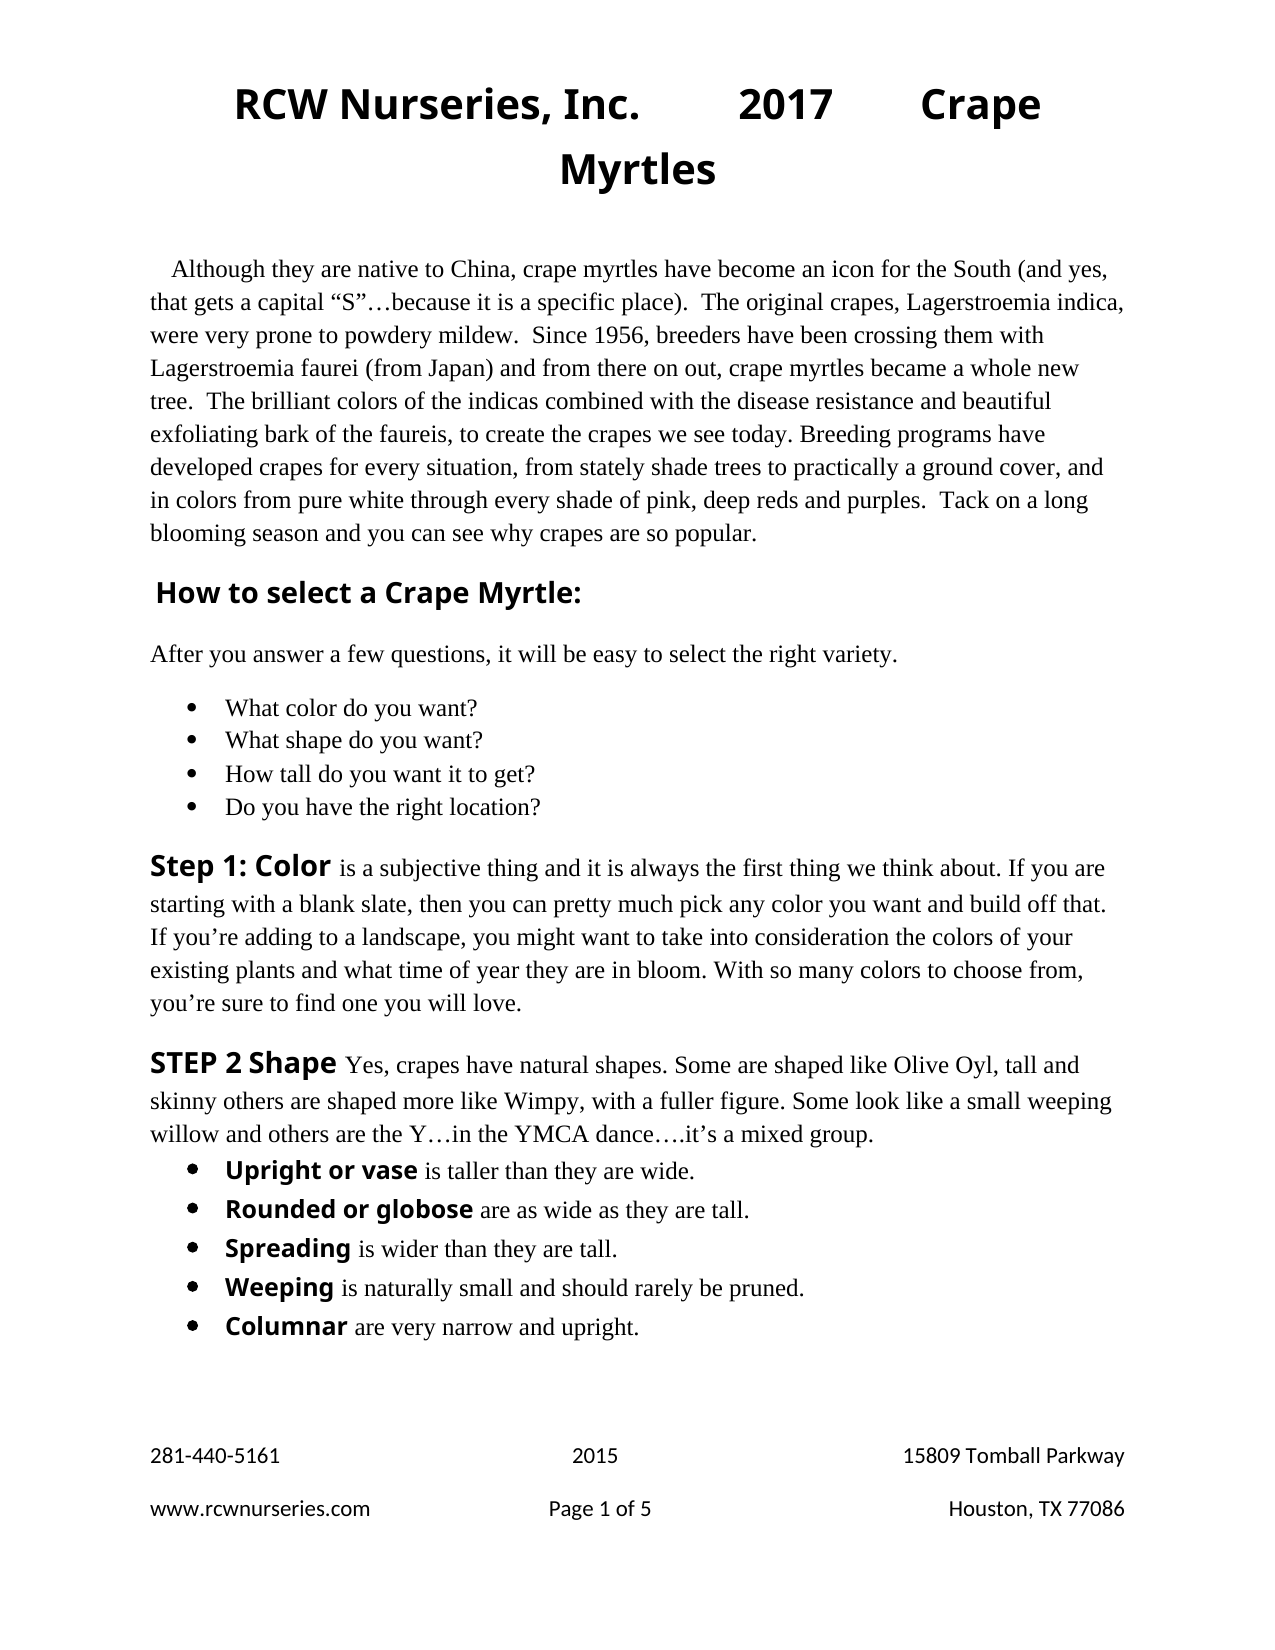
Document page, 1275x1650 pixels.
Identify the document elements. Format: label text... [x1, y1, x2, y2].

list Upright or vase is taller than they are wide. [187, 1152, 1125, 1186]
list Rounded or globose are as wide as they are tall. [187, 1192, 1125, 1226]
text How to select a Crape Myrtle: [150, 572, 1125, 612]
list How tall do you want it to get? [187, 759, 1125, 787]
list What color do you want? [187, 693, 1125, 721]
text Although they are native to China, crape myrtles have become an icon for the South (and yes, that gets a capital “S”…because it is a specific place). The original crapes, Lagerstroemia indica, were very prone to powdery mildew. Since 1956, breeders have been crossing them with Lagerstroemia faurei (from Japan) and from there on out, crape myrtles became a whole new tree. The brilliant colors of the indicas combined with the disease resistance and beautiful exfoliating bark of the faureis, to create the crapes we see today. Breeding programs have developed crapes for every situation, from stately shade trees to practically a ground cover, and in colors from pure white through every shade of pink, deep reds and purples. Tack on a long blooming season and you can see why crapes are so popular. [150, 254, 1125, 547]
list Do you have the right location? [187, 792, 1125, 820]
list Columnar are very narrow and upright. [187, 1309, 1125, 1343]
text After you answer a few questions, it will be easy to select the right variety. [150, 639, 1125, 667]
list STEP 2 Shape Yes, crapes have natural shapes. Some are shaped like Olive Oyl, tall and skinny others are shaped more like Wimpy, with a fuller figure. Some look like a small weeping willow and others are the Y…in the YMCA dance….it’s a mixed group. [150, 1042, 1125, 1148]
list Spreading is wider than they are tall. [187, 1231, 1125, 1265]
list Weeping is naturally small and should rarely be pruned. [187, 1270, 1125, 1304]
list What shape do you want? [187, 726, 1125, 754]
text Step 1: Color is a subjective thing and it is always the first thing we think about. If you are starting with a blank slate, then you can pretty much pick any color you want and build off that. If you’re adding to a landscape, you might want to take into consideration the colors of your existing plants and what time of year they are in bloom. With so many colors to choose from, you’re sure to find one you will love. [150, 846, 1125, 1017]
